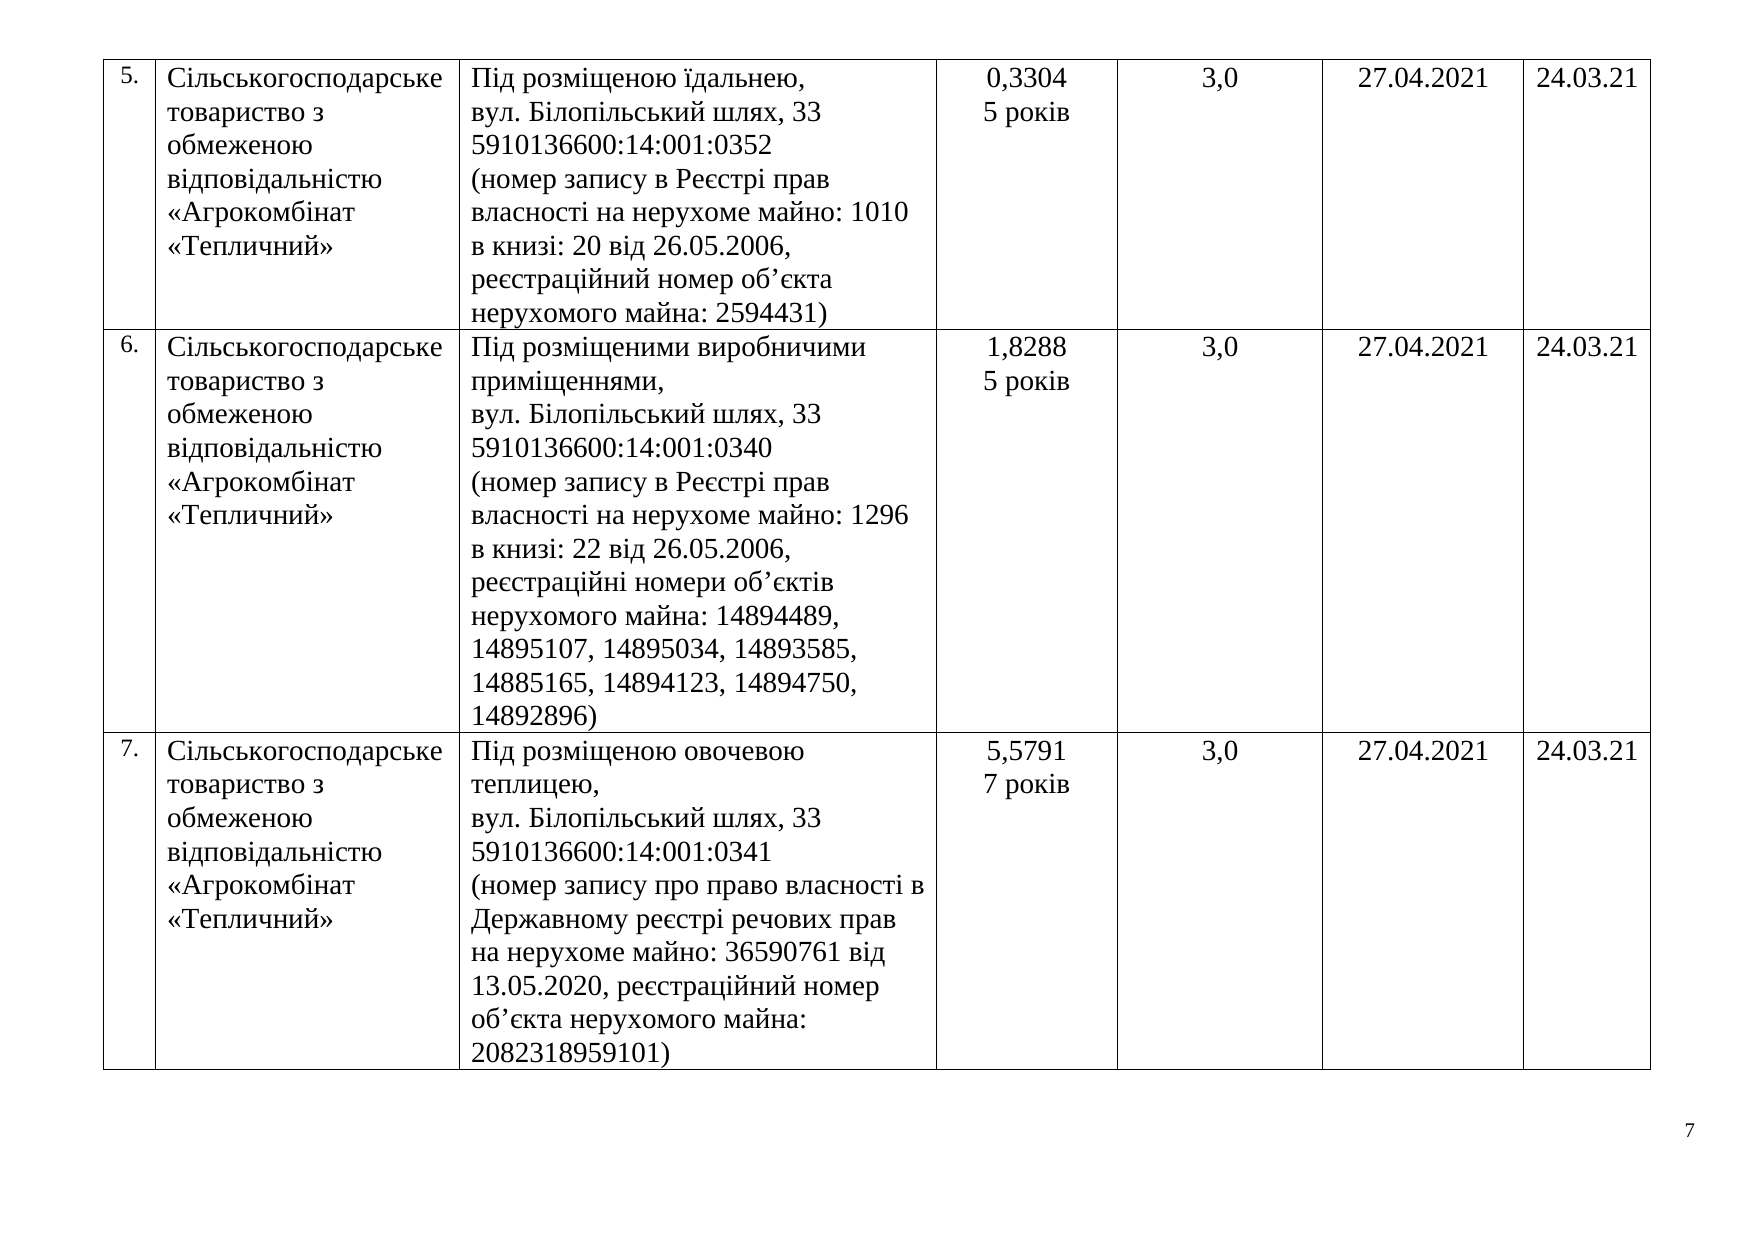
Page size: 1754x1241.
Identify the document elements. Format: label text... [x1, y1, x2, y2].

table_cell 3,0 [1118, 60, 1322, 328]
table_cell 6. [104, 330, 155, 732]
table_cell Під розміщеними виробничими приміщеннями, вул. Білопільський шлях, 33 5910136600:14:001:0340 (номер запису в Реєстрі прав власності на нерухоме майно: 1296 в книзі: 22 від 26.05.2006, реєстраційні номери об’єктів нерухомого майна: 14894489, 14895107, 14895034, 14893585, 14885165, 14894123, 14894750, 14892896) [460, 330, 936, 732]
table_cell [156, 60, 459, 328]
table_cell 3,0 [1118, 733, 1322, 1068]
table_cell 0,3304 5 років [937, 60, 1117, 328]
table_cell Під розміщеною їдальнею, вул. Білопільський шлях, 33 5910136600:14:001:0352 (номер запису в Реєстрі прав власності на нерухоме майно: 1010 в книзі: 20 від 26.05.2006, реєстраційний номер об’єкта нерухомого майна: 2594431) [460, 60, 936, 328]
table_cell 27.04.2021 [1323, 60, 1523, 328]
table_cell Під розміщеною овочевою теплицею, вул. Білопільський шлях, 33 5910136600:14:001:0341 (номер запису про право власності в Державному реєстрі речових прав на нерухоме майно: 36590761 від 13.05.2020, реєстраційний номер об’єкта нерухомого майна: 2082318959101) [460, 733, 936, 1068]
table_cell 24.03.21 [1524, 60, 1650, 328]
table_cell 5,5791 7 років [937, 733, 1117, 1068]
table_cell 7. [104, 733, 155, 1068]
table_cell 3,0 [1118, 330, 1322, 732]
table_cell 1,8288 5 років [937, 330, 1117, 732]
table_cell 27.04.2021 [1323, 330, 1523, 732]
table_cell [156, 733, 459, 1068]
table_cell 27.04.2021 [1323, 733, 1523, 1068]
table_cell 24.03.21 [1524, 733, 1650, 1068]
table_cell Сільськогосподарське товариство з обмеженою відповідальністю «Агрокомбінат «Тепличний» [156, 330, 459, 732]
table_cell 24.03.21 [1524, 330, 1650, 732]
table_cell 5. [104, 60, 155, 328]
